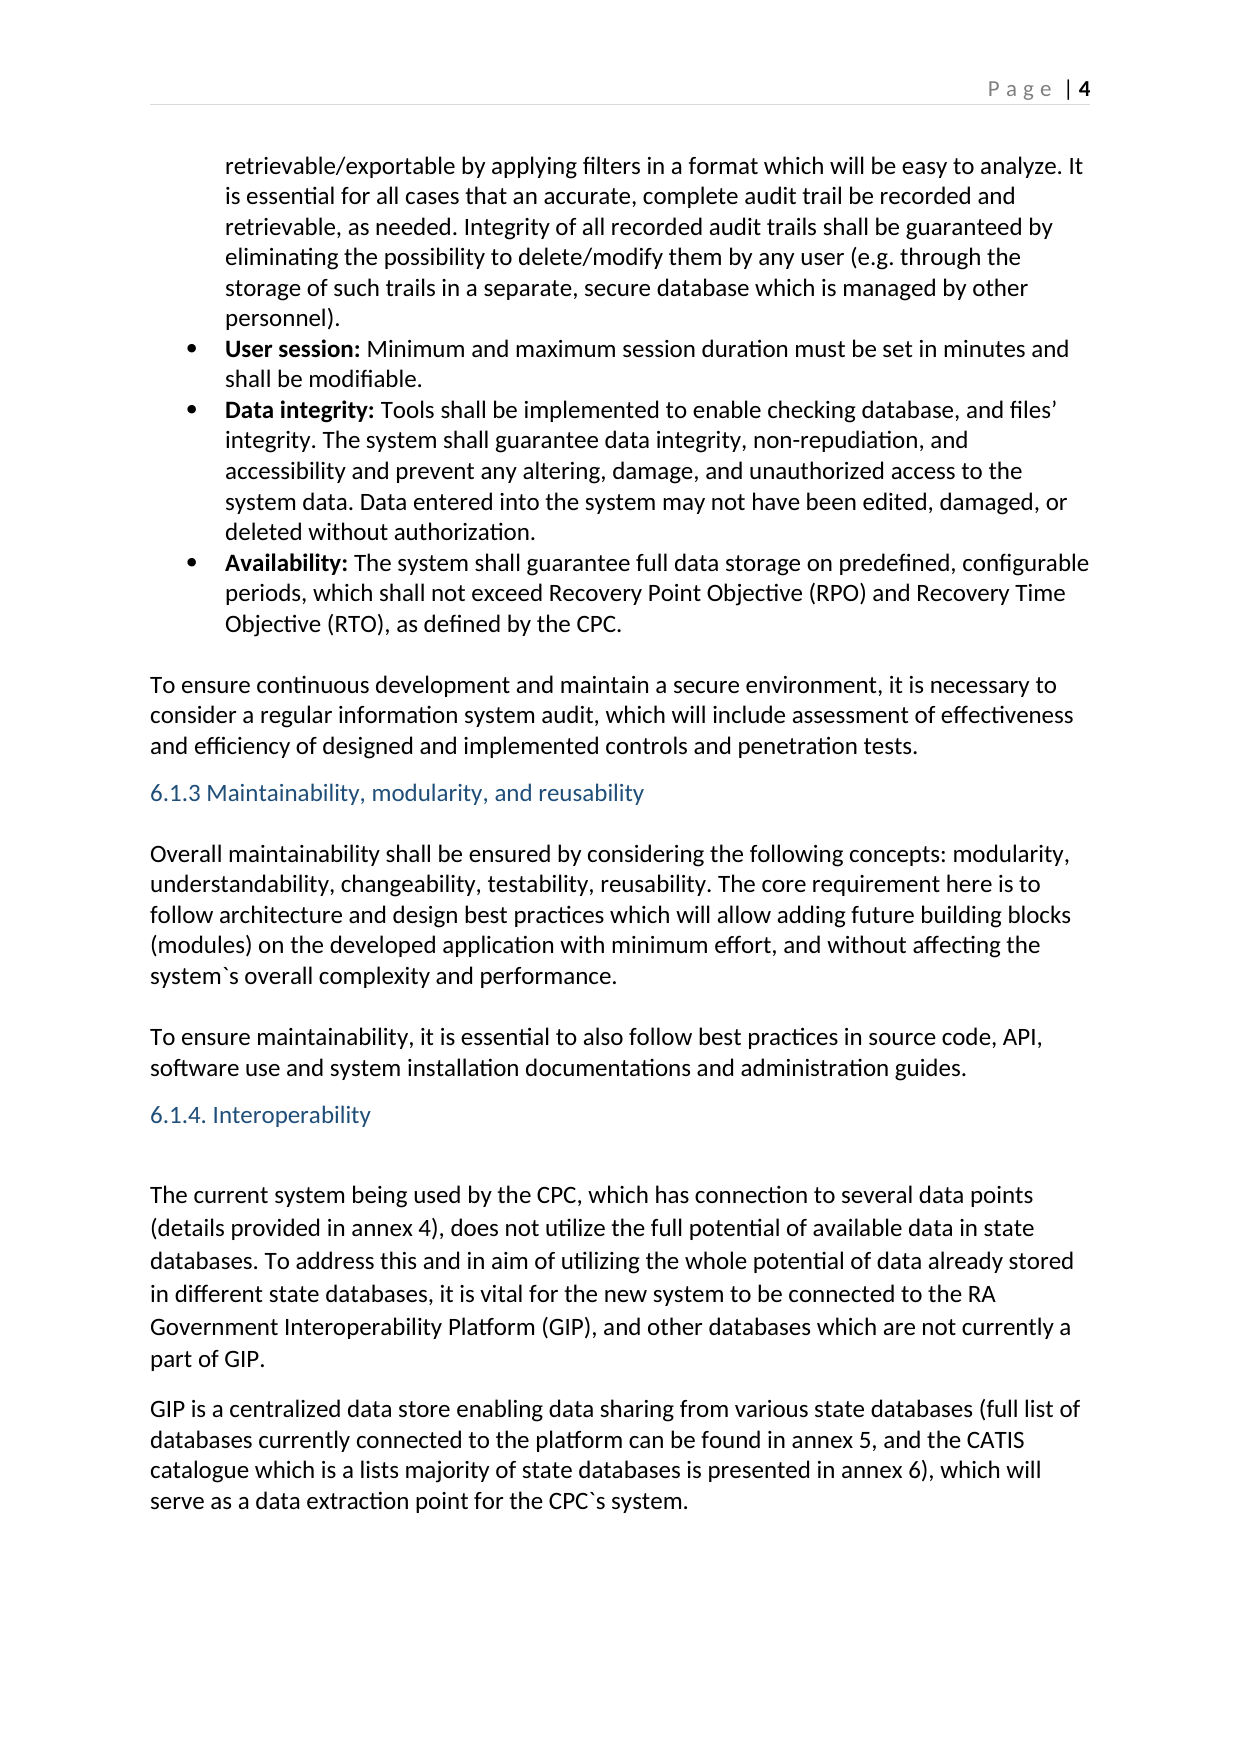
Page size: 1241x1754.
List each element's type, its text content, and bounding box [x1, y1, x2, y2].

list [187, 150, 1090, 333]
list Availability: The system shall guarantee full data storage on predefined, configurable periods, which shall not exceed Recovery Point Objective (RPO) and Recovery Time Objective (RTO), as defined by the CPC. [187, 547, 1090, 638]
subtitle 6.1.3 Maintainability, modularity, and reusability [150, 777, 1090, 808]
text To ensure continuous development and maintain a secure environment, it is necessary to consider a regular information system audit, which will include assessment of effectiveness and efficiency of designed and implemented controls and penetration tests. [150, 669, 1090, 760]
text GIP is a centralized data store enabling data sharing from various state databases (full list of databases currently connected to the platform can be found in annex 5, and the CATIS catalogue which is a lists majority of state databases is presented in annex 6), which will serve as a data extraction point for the CPC`s system. [150, 1393, 1090, 1515]
list User session: Minimum and maximum session duration must be set in minutes and shall be modifiable. [187, 333, 1090, 394]
text To ensure maintainability, it is essential to also follow best practices in source code, API, software use and system installation documentations and administration guides. [150, 1021, 1090, 1082]
text Overall maintainability shall be ensured by considering the following concepts: modularity, understandability, changeability, testability, reusability. The core requirement here is to follow architecture and design best practices which will allow adding future building blocks (modules) on the developed application with minimum effort, and without affecting the system`s overall complexity and performance. [150, 838, 1090, 991]
list Data integrity: Tools shall be implemented to enable checking database, and files’ integrity. The system shall guarantee data integrity, non-repudiation, and accessibility and prevent any altering, damage, and unauthorized access to the system data. Data entered into the system may not have been edited, damaged, or deleted without authorization. [187, 394, 1090, 547]
text The current system being used by the CPC, which has connection to several data points (details provided in annex 4), does not utilize the full potential of available data in state databases. To address this and in aim of utilizing the whole potential of data already stored in different state databases, it is vital for the new system to be connected to the RA Government Interoperability Platform (GIP), and other databases which are not currently a part of GIP. [150, 1179, 1090, 1374]
subtitle 6.1.4. Interoperability [150, 1099, 1090, 1129]
